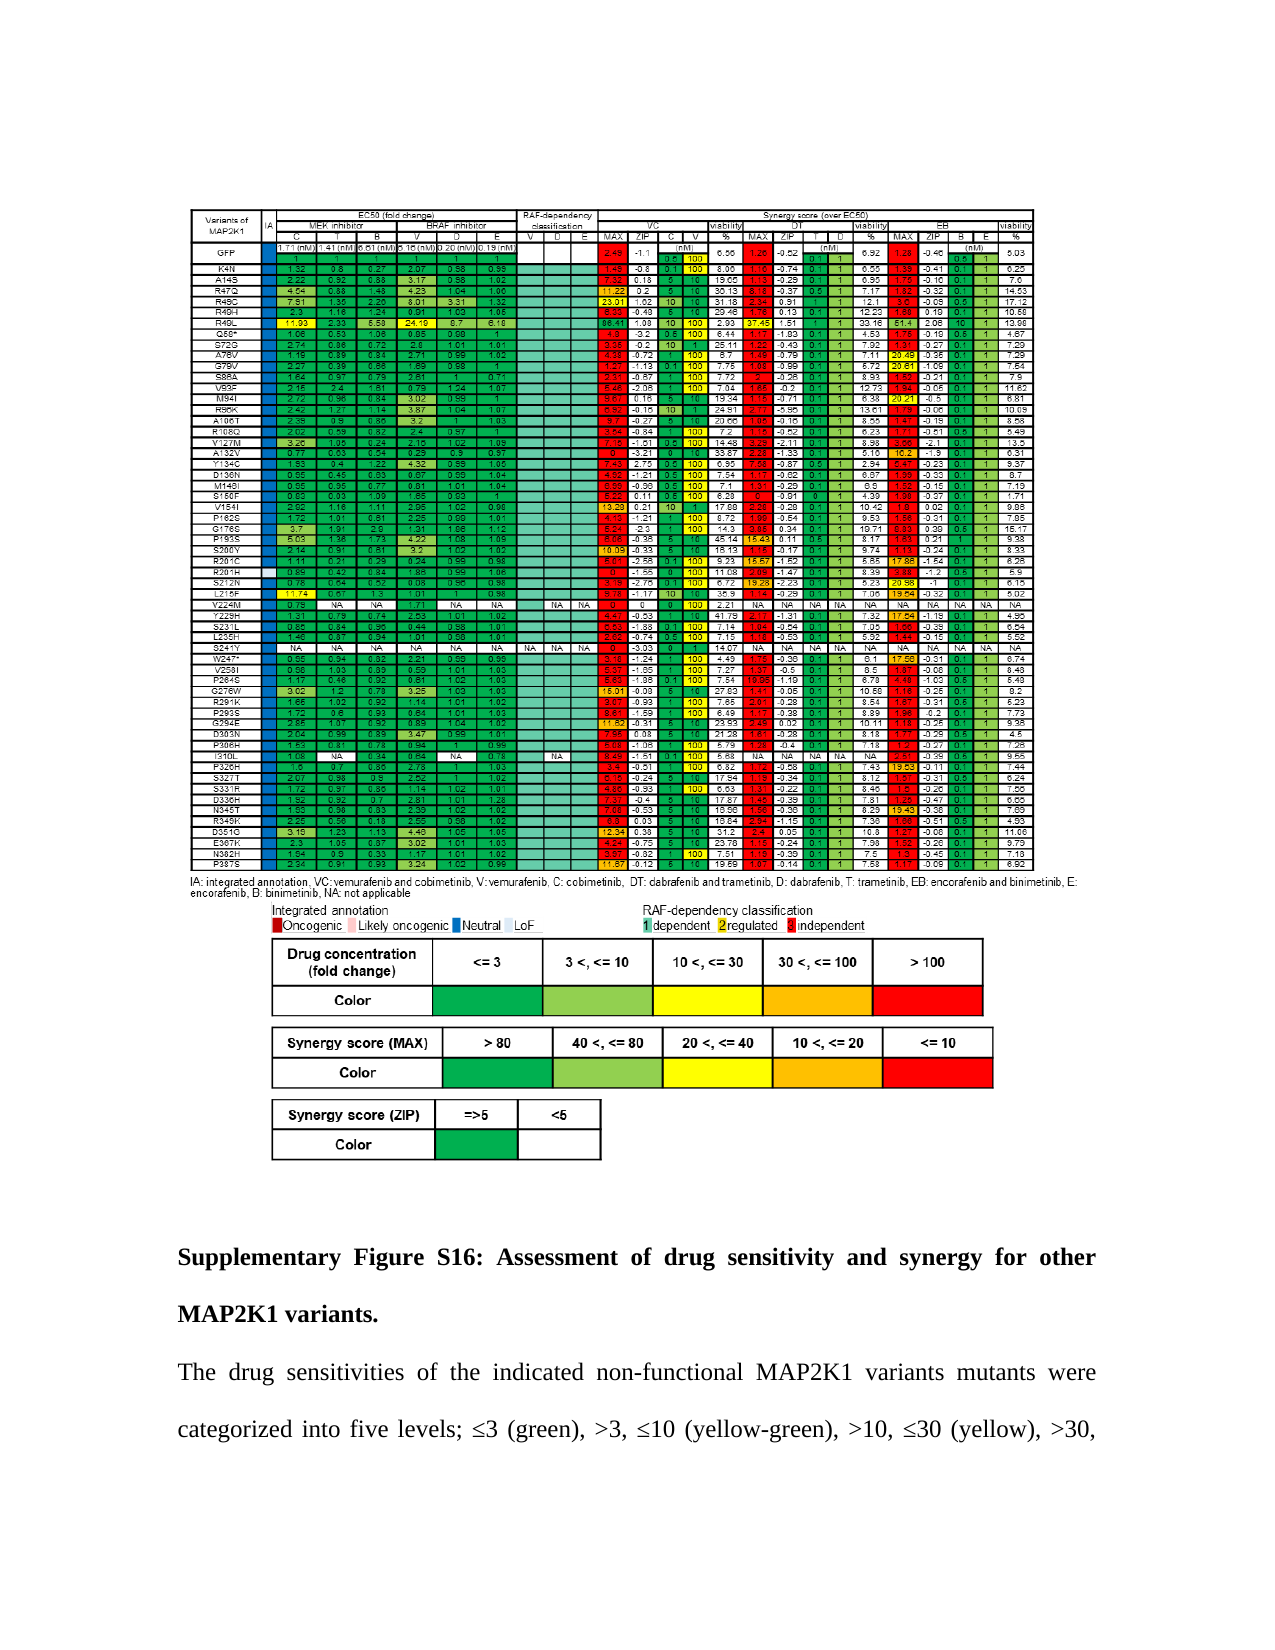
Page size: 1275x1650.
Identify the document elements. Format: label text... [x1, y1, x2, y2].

picture [177, 206, 1098, 1161]
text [177, 1357, 1098, 1443]
text Supplementary Figure S16: Assessment of drug sensitivity and synergy for other MAP2K1 variants. [177, 1242, 1098, 1328]
